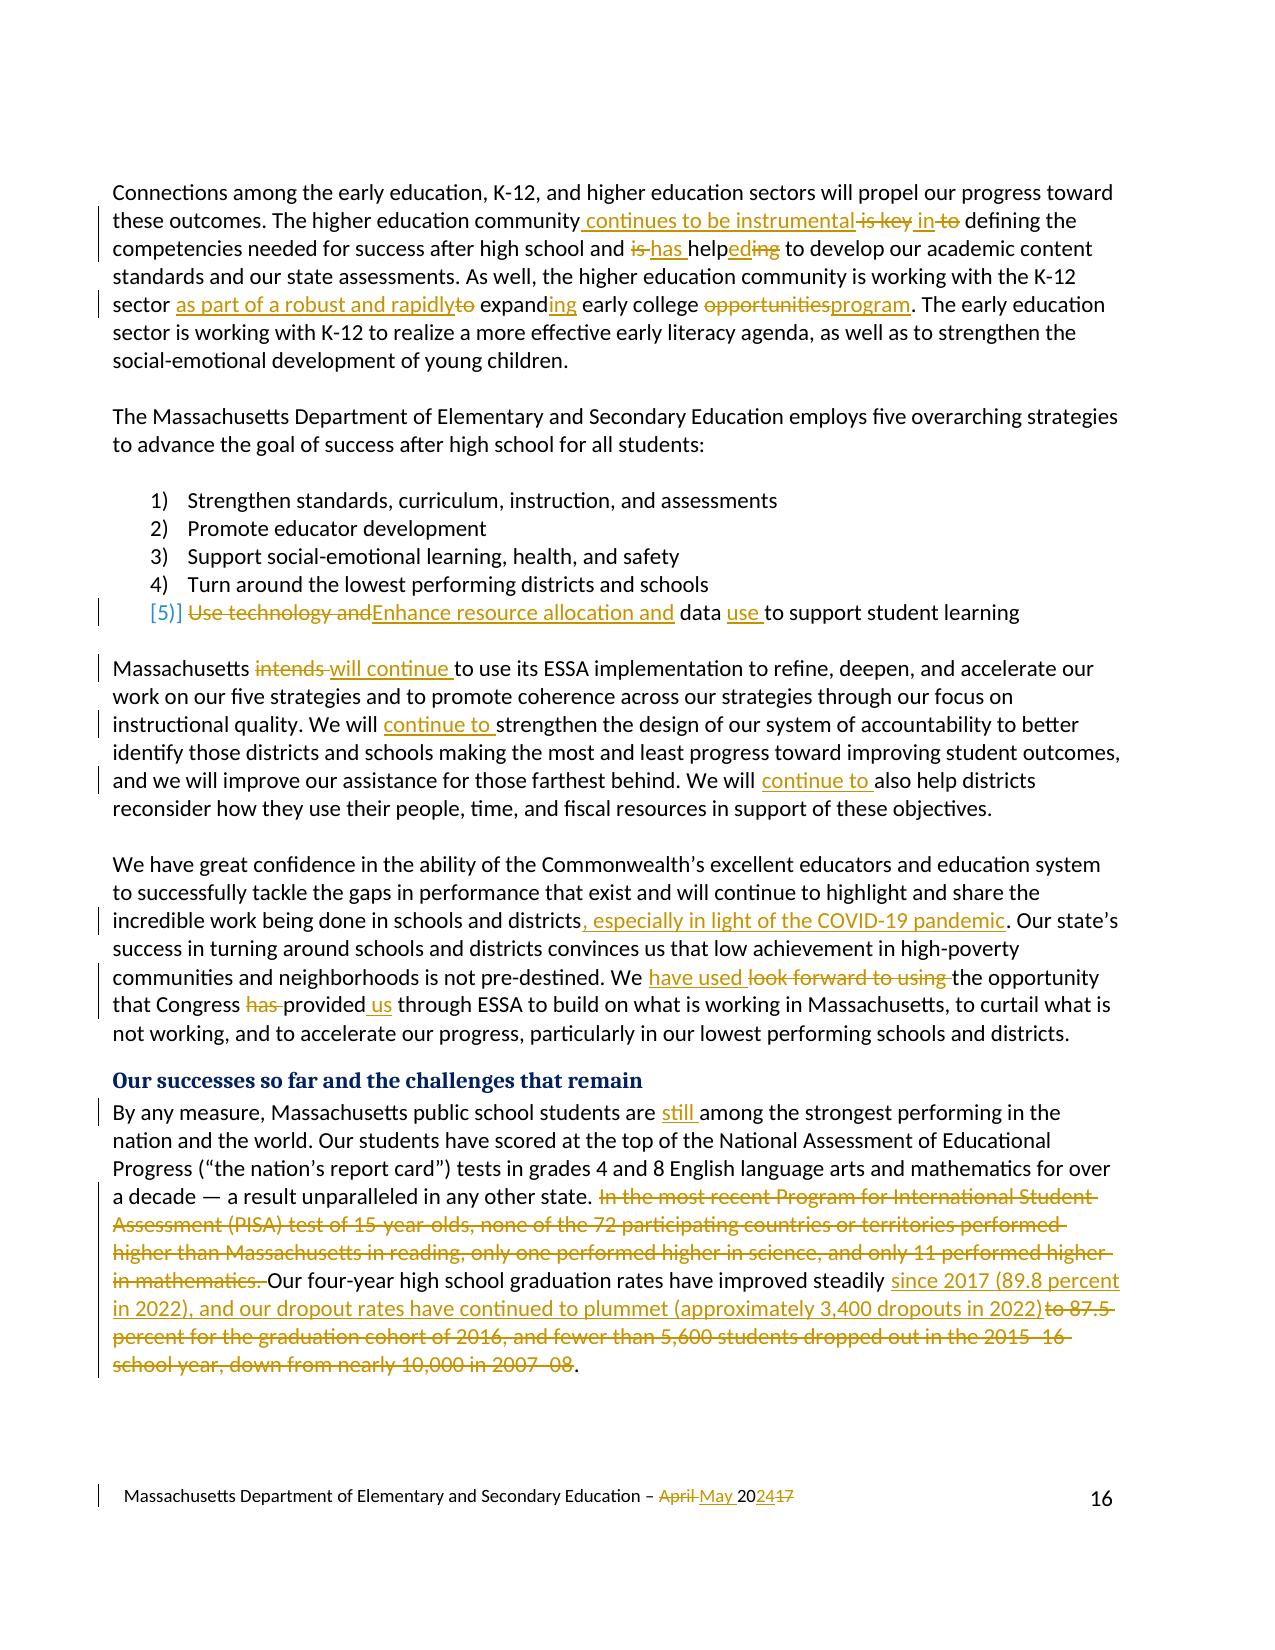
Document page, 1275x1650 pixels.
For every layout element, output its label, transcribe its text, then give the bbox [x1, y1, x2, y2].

text Massachusetts to use its ESSA implementation to refine, deepen, and accelerate our work on our five strategies and to promote coherence across our strategies through our focus on instructional quality. We will strengthen the design of our system of accountability to better identify those districts and schools making the most and least progress toward improving student outcomes, and we will improve our assistance for those farthest behind. We will also help districts reconsider how they use their people, time, and fiscal resources in support of these objectives. [112, 654, 1125, 822]
list data to support student learning [150, 598, 1125, 626]
text By any measure, Massachusetts public school students are among the strongest performing in the nation and the world. Our students have scored at the top of the National Assessment of Educational Progress (“the nation’s report card”) tests in grades 4 and 8 English language arts and mathematics for over a decade — a result unparalleled in any other state. Our four-year high school graduation rates have improved steadily . [112, 1098, 1125, 1378]
text The Massachusetts Department of Elementary and Secondary Education employs five overarching strategies to advance the goal of success after high school for all students: [112, 402, 1125, 458]
text We have great confidence in the ability of the Commonwealth’s excellent educators and education system to successfully tackle the gaps in performance that exist and will continue to highlight and share the incredible work being done in schools and districts. Our state’s success in turning around schools and districts convinces us that low achievement in high-poverty communities and neighborhoods is not pre-destined. We the opportunity that Congress provided through ESSA to build on what is working in Massachusetts, to curtail what is not working, and to accelerate our progress, particularly in our lowest performing schools and districts. [112, 851, 1125, 1047]
list Promote educator development [150, 514, 1125, 542]
list Strengthen standards, curriculum, instruction, and assessments [150, 486, 1125, 514]
list Turn around the lowest performing districts and schools [150, 570, 1125, 598]
subtitle Our successes so far and the challenges that remain [112, 1067, 1125, 1094]
text Connections among the early education, K-12, and higher education sectors will propel our progress toward these outcomes. The higher education community defining the competencies needed for success after high school and help to develop our academic content standards and our state assessments. As well, the higher education community is working with the K-12 sector expand early college . The early education sector is working with K-12 to realize a more effective early literacy agenda, as well as to strengthen the social-emotional development of young children. [112, 178, 1125, 374]
list Support social-emotional learning, health, and safety [150, 542, 1125, 570]
